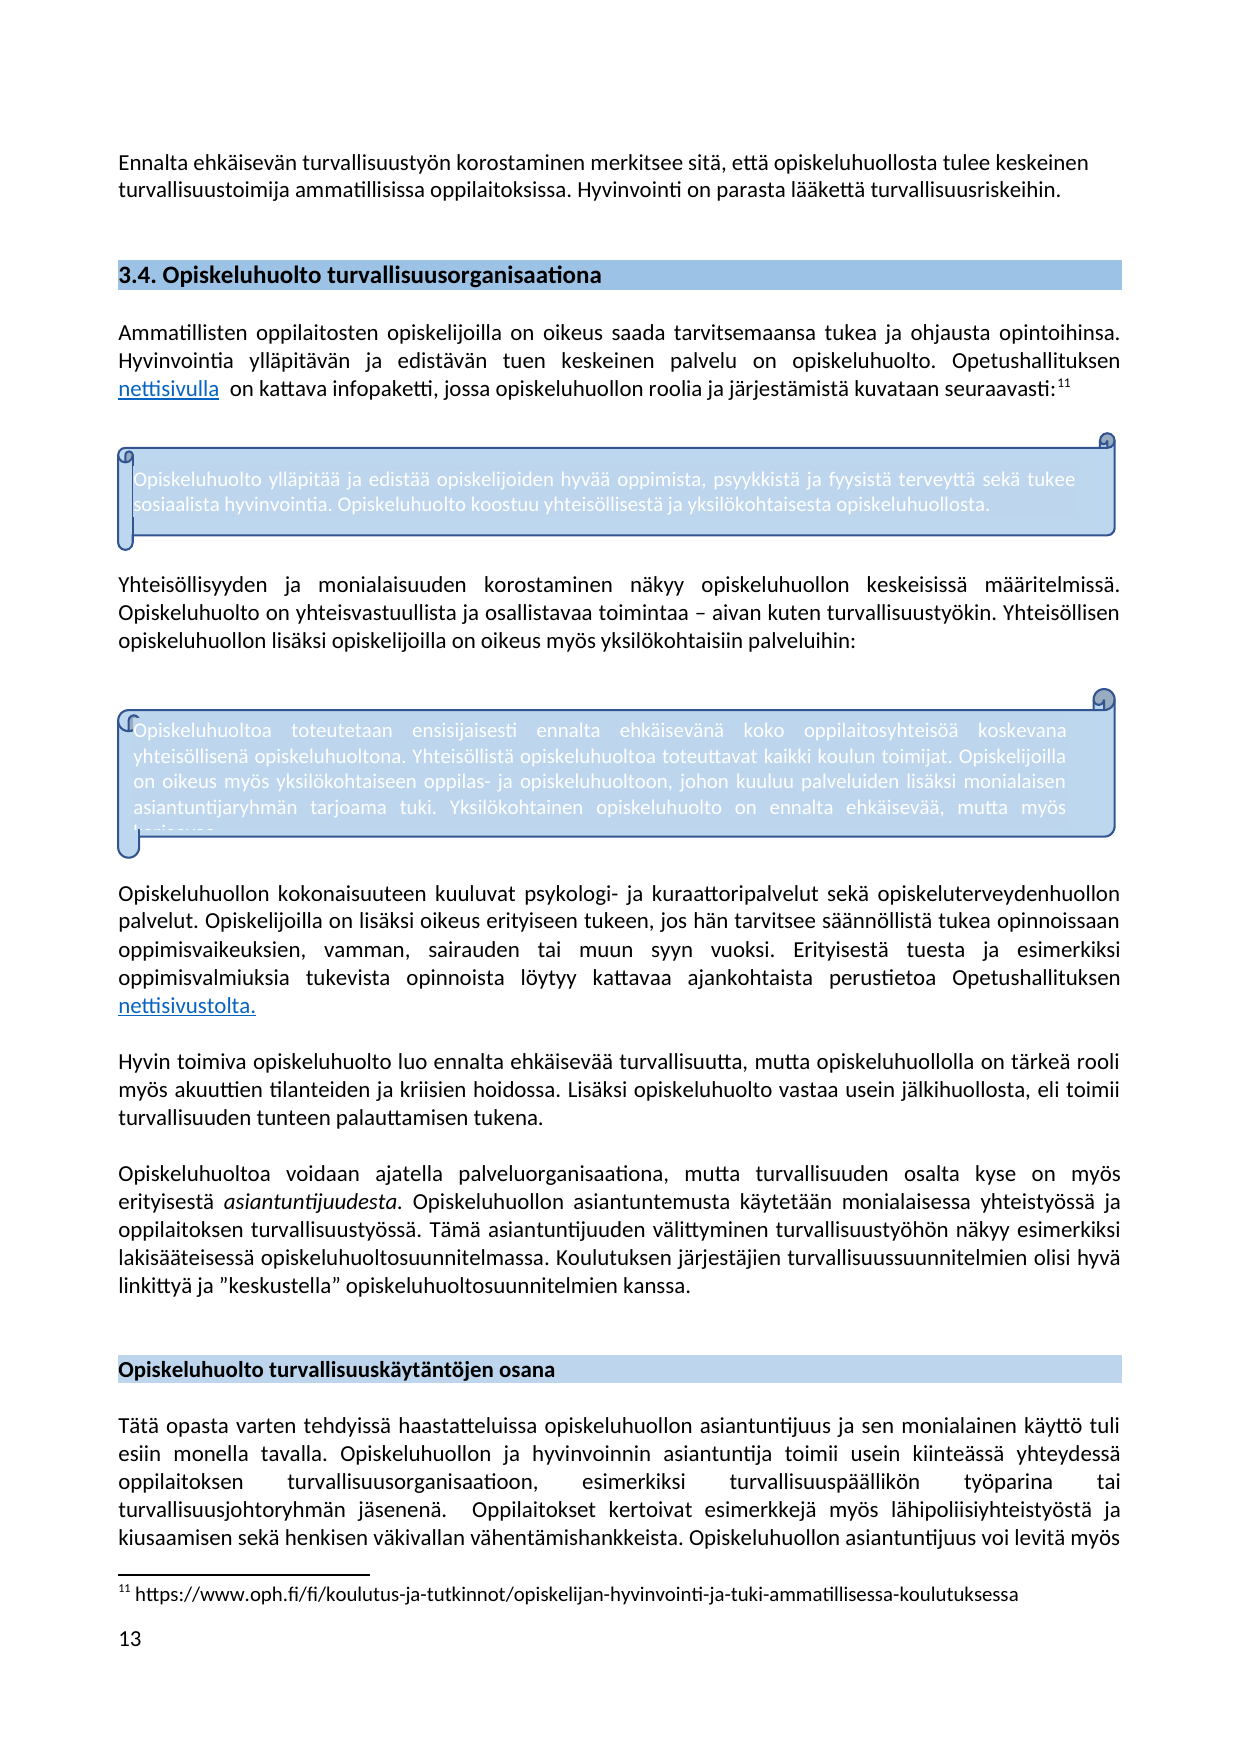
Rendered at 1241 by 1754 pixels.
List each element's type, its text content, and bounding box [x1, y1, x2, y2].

text Ammatillisten oppilaitosten opiskelijoilla on oikeus saada tarvitsemaansa tukea ja ohjausta opintoihinsa. Hyvinvointia ylläpitävän ja edistävän tuen keskeinen palvelu on opiskeluhuolto. Opetushallituksen nettisivulla on kattava infopaketti, jossa opiskeluhuollon roolia ja järjestämistä kuvataan seuraavasti: [118, 318, 1122, 402]
text Opiskeluhuollon kokonaisuuteen kuuluvat psykologi- ja kuraattoripalvelut sekä opiskeluterveydenhuollon palvelut. Opiskelijoilla on lisäksi oikeus erityiseen tukeen, jos hän tarvitsee säännöllistä tukea opinnoissaan oppimisvaikeuksien, vamman, sairauden tai muun syyn vuoksi. Erityisestä tuesta ja esimerkiksi oppimisvalmiuksia tukevista opinnoista löytyy kattavaa ajankohtaista perustietoa Opetushallituksen nettisivustolta. [118, 879, 1122, 1019]
text Yhteisöllisyyden ja monialaisuuden korostaminen näkyy opiskeluhuollon keskeisissä määritelmissä. Opiskeluhuolto on yhteisvastuullista ja osallistavaa toimintaa – aivan kuten turvallisuustyökin. Yhteisöllisen opiskeluhuollon lisäksi opiskelijoilla on oikeus myös yksilökohtaisiin palveluihin: [118, 570, 1122, 654]
text Hyvin toimiva opiskeluhuolto luo ennalta ehkäisevää turvallisuutta, mutta opiskeluhuollolla on tärkeä rooli myös akuuttien tilanteiden ja kriisien hoidossa. Lisäksi opiskeluhuolto vastaa usein jälkihuollosta, eli toimii turvallisuuden tunteen palauttamisen tukena. [118, 1047, 1122, 1131]
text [118, 1411, 1122, 1551]
text Opiskeluhuolto turvallisuuskäytäntöjen osana [118, 1355, 1122, 1383]
text Ennalta ehkäisevän turvallisuustyön korostaminen merkitsee sitä, että opiskeluhuollosta tulee keskeinen turvallisuustoimija ammatillisissa oppilaitoksissa. Hyvinvointi on parasta lääkettä turvallisuusriskeihin. [118, 148, 1122, 204]
text Opiskeluhuoltoa voidaan ajatella palveluorganisaationa, mutta turvallisuuden osalta kyse on myös erityisestä asiantuntijuudesta. Opiskeluhuollon asiantuntemusta käytetään monialaisessa yhteistyössä ja oppilaitoksen turvallisuustyössä. Tämä asiantuntijuuden välittyminen turvallisuustyöhön näkyy esimerkiksi lakisääteisessä opiskeluhuoltosuunnitelmassa. Koulutuksen järjestäjien turvallisuussuunnitelmien olisi hyvä linkittyä ja ”keskustella” opiskeluhuoltosuunnitelmien kanssa. [118, 1159, 1122, 1299]
text 3.4. Opiskeluhuolto turvallisuusorganisaationa [118, 260, 1122, 290]
